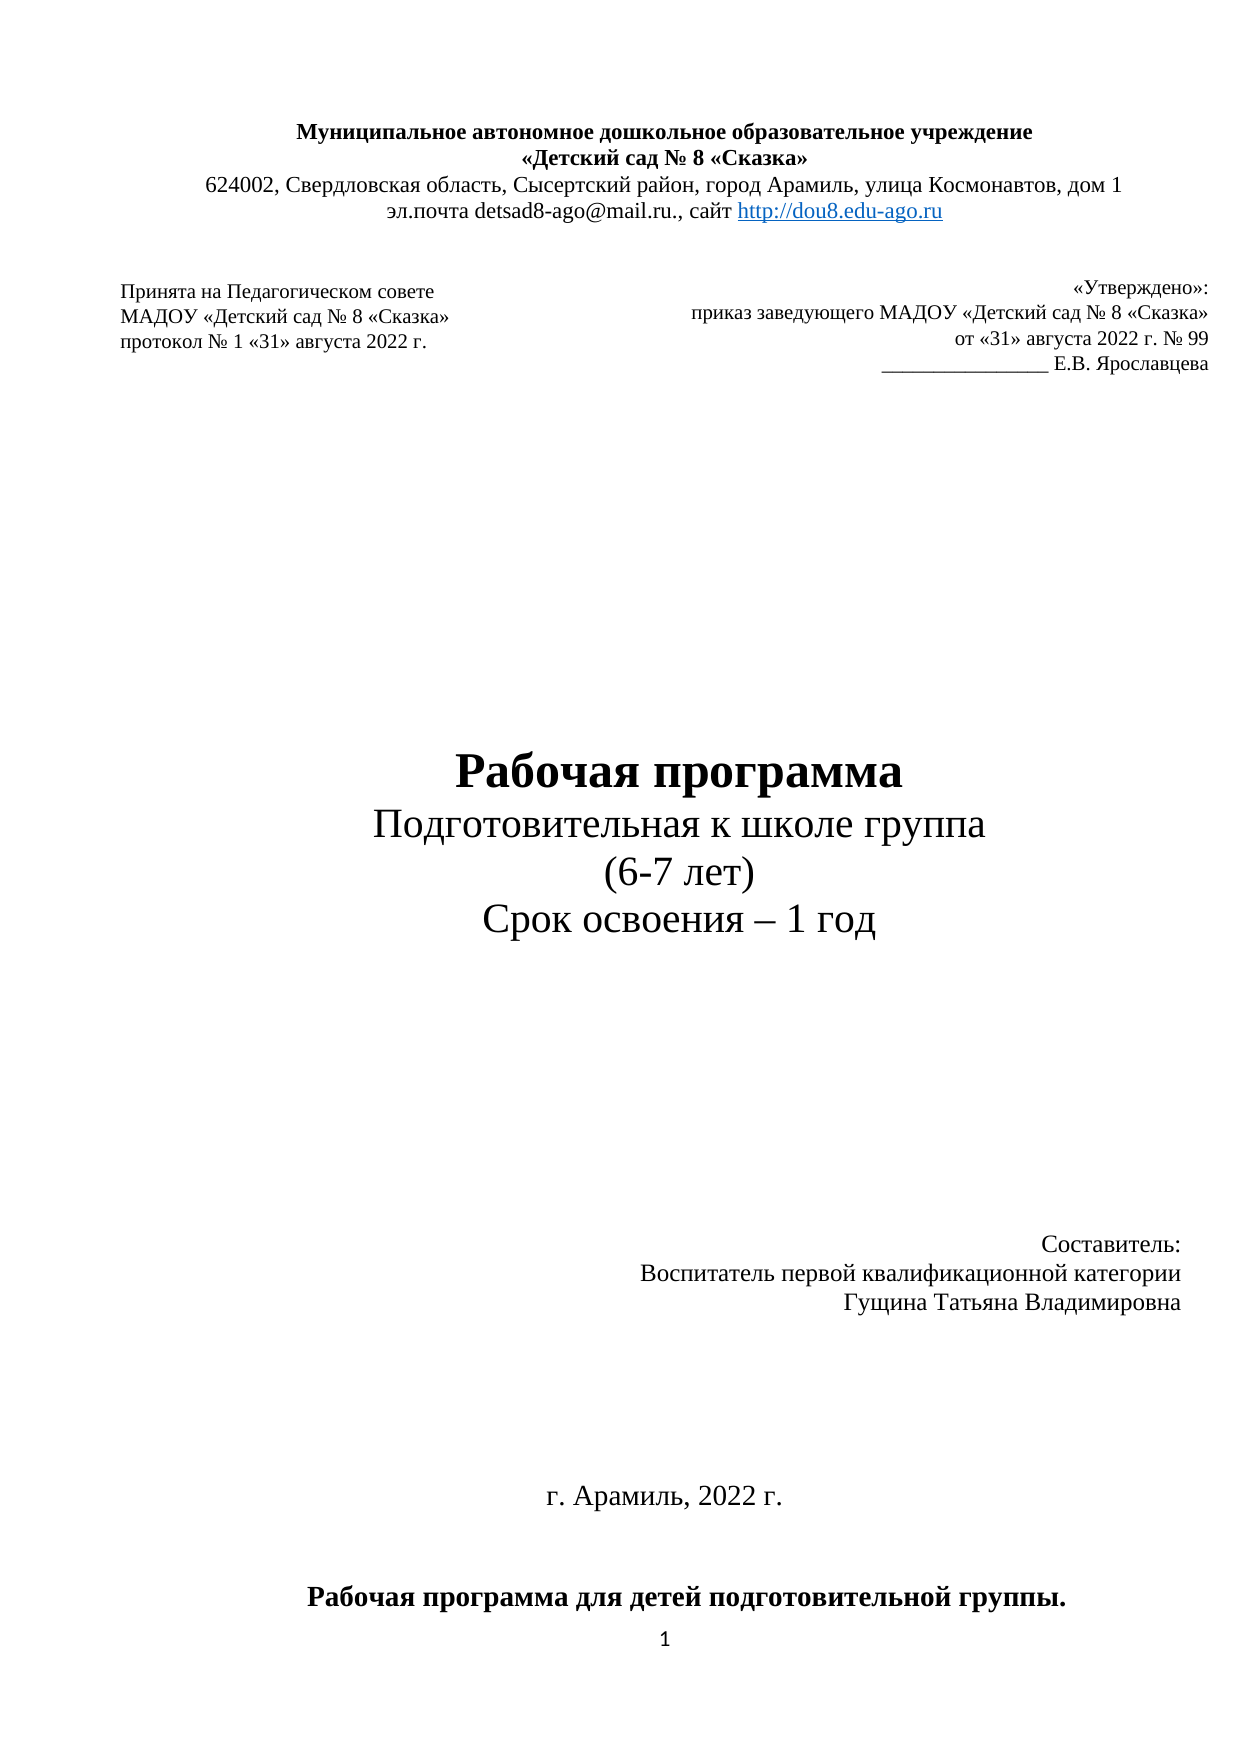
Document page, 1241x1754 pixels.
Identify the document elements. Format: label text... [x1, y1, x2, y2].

text «Детский сад № 8 «Сказка» [177, 144, 1152, 171]
text (6-7 лет) [177, 846, 1181, 894]
text Составитель: [177, 1229, 1181, 1258]
text Подготовительная к школе группа [177, 798, 1181, 846]
table_header Принята на Педагогическом совете МАДОУ «Детский сад № 8 «Сказка» протокол № 1 «31» августа 2022 г. [109, 250, 596, 453]
text Воспитатель первой квалификационной категории [177, 1258, 1181, 1287]
text Муниципальное автономное дошкольное образовательное учреждение [177, 118, 1152, 144]
text 624002, Свердловская область, Сысертский район, город Арамиль, улица Космонавтов, дом 1 эл.почта detsad8-ago@mail.ru., сайт http://dou8.edu-ago.ru [177, 171, 1152, 223]
text Гущина Татьяна Владимировна [177, 1287, 1181, 1316]
table_header «Утверждено»: приказ заведующего МАДОУ «Детский сад № 8 «Сказка» от «31» августа 2022 г. № 99 ________________ Е.В. Ярославцева [596, 250, 1220, 453]
text Рабочая программа [177, 741, 1181, 798]
text г. Арамиль, 2022 г. [177, 1478, 1152, 1512]
text Срок освоения – 1 год [177, 894, 1181, 942]
text Рабочая программа для детей подготовительной группы. [177, 1579, 1152, 1613]
